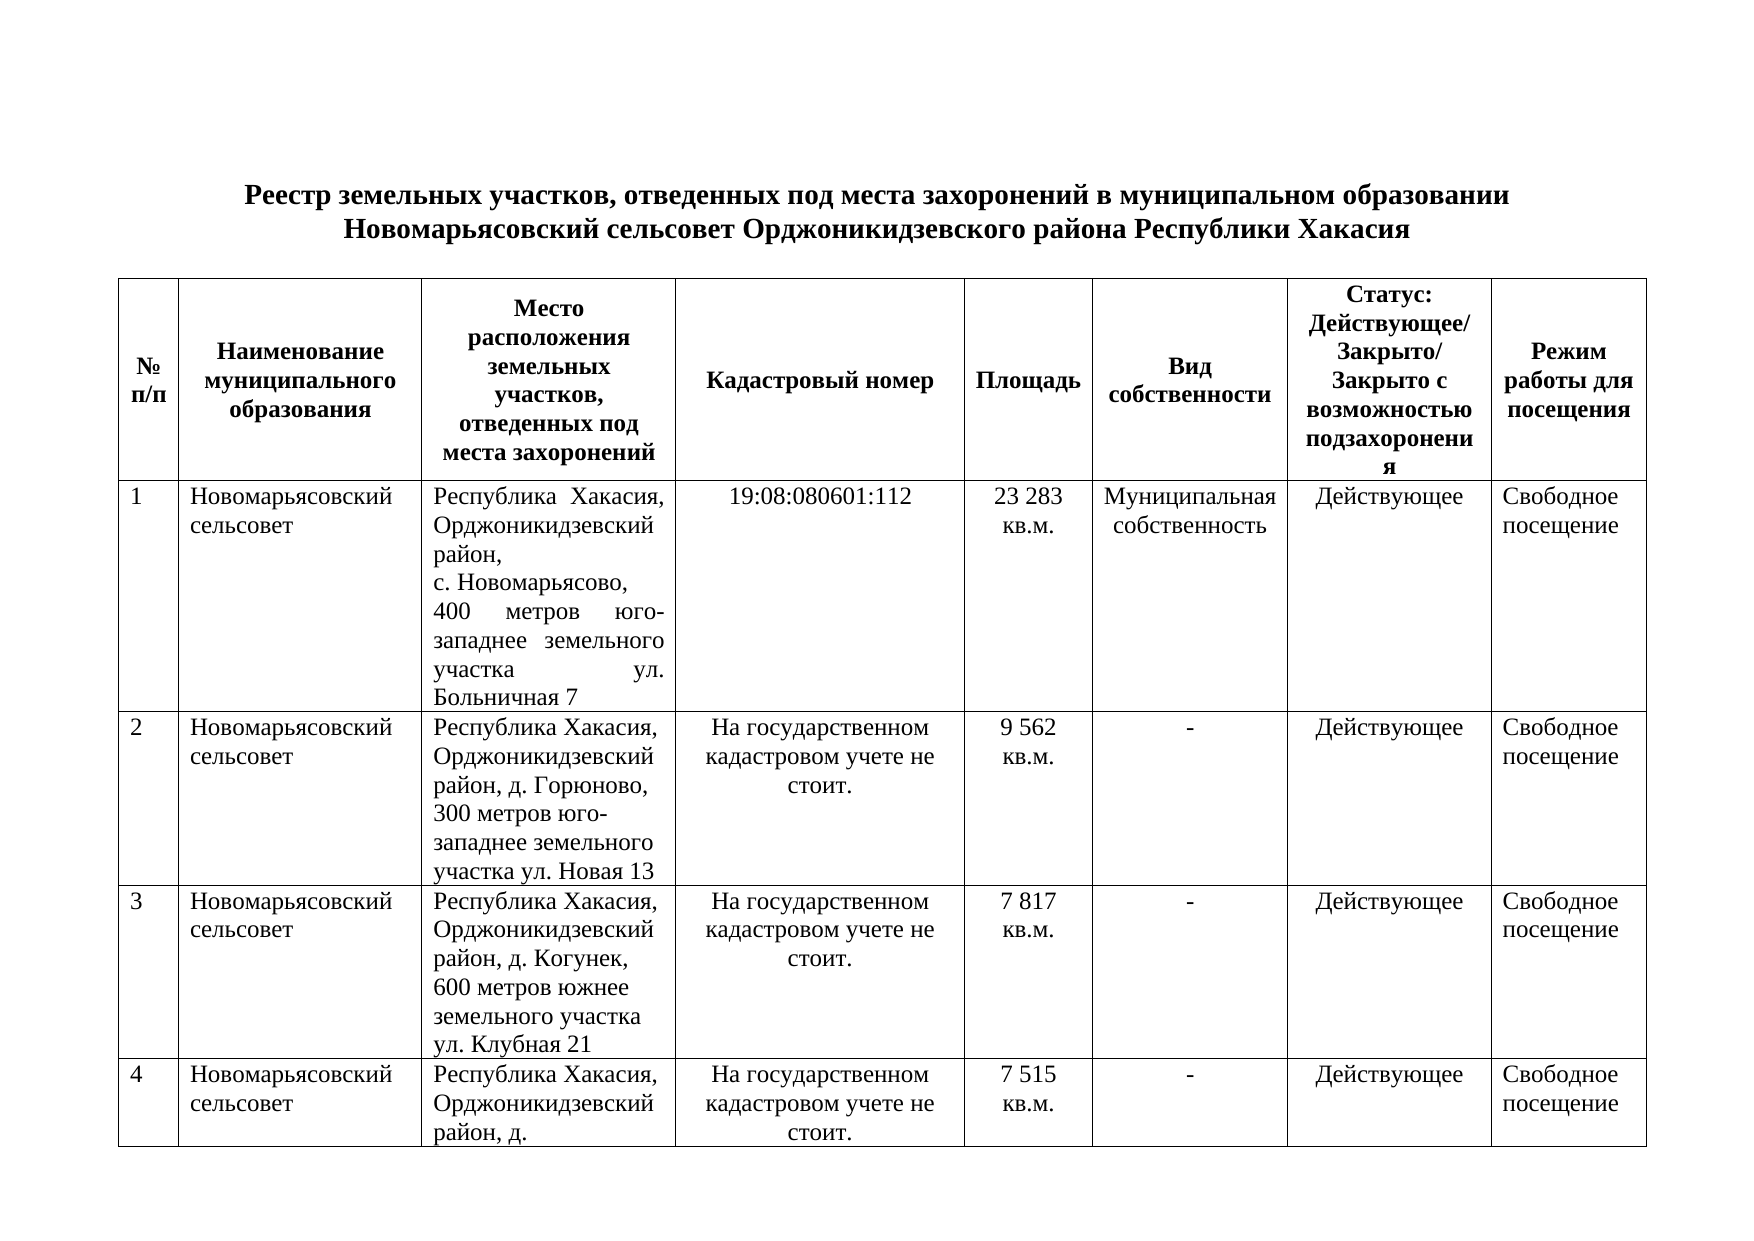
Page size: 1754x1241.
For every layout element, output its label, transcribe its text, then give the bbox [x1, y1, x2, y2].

table_cell Республика Хакасия, Орджоникидзевский район, д. Горюново, 300 метров юго-западнее земельного участка ул. Новая 13 [422, 712, 675, 885]
text Реестр земельных участков, отведенных под места захоронений в муниципальном образовании [118, 177, 1636, 211]
table_header Наименование муниципального образования [179, 279, 421, 480]
table_cell - [1093, 886, 1287, 1058]
table_cell - [1093, 1059, 1287, 1146]
table_cell На государственном кадастровом учете не стоит. [676, 712, 964, 885]
table_cell На государственном кадастровом учете не стоит. [676, 886, 964, 1058]
table_cell Муниципальная собственность [1093, 481, 1287, 711]
table_cell Свободное посещение [1492, 712, 1646, 885]
table_cell Действующее [1288, 481, 1491, 711]
table_cell Республика Хакасия, Орджоникидзевский район, с. Новомарьясово, 400 метров юго-западнее земельного участка ул. Больничная 7 [422, 481, 675, 711]
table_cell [422, 1059, 675, 1146]
table_cell 7 817 кв.м. [965, 886, 1092, 1058]
table_header № п/п [119, 279, 178, 480]
table_header Площадь [965, 279, 1092, 480]
table_cell Свободное посещение [1492, 886, 1646, 1058]
table_cell Действующее [1288, 712, 1491, 885]
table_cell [179, 1059, 421, 1146]
table_header Кадастровый номер [676, 279, 964, 480]
table_cell 4 [119, 1059, 178, 1146]
table_cell Республика Хакасия, Орджоникидзевский район, д. Когунек, 600 метров южнее земельного участка ул. Клубная 21 [422, 886, 675, 1058]
table_header Режим работы для посещения [1492, 279, 1646, 480]
table_cell 23 283 кв.м. [965, 481, 1092, 711]
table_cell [676, 1059, 964, 1146]
table_cell Свободное посещение [1492, 481, 1646, 711]
table_cell 1 [119, 481, 178, 711]
table_cell 2 [119, 712, 178, 885]
table_cell Действующее [1288, 886, 1491, 1058]
table_cell 9 562 кв.м. [965, 712, 1092, 885]
table_header Вид собственности [1093, 279, 1287, 480]
table_cell 7 515 кв.м. [965, 1059, 1092, 1146]
table_header Место расположения земельных участков, отведенных под места захоронений [422, 279, 675, 480]
table_cell 19:08:080601:112 [676, 481, 964, 711]
table_cell Новомарьясовский сельсовет [179, 481, 421, 711]
table_cell - [1093, 712, 1287, 885]
table_cell Свободное посещение [1492, 1059, 1646, 1146]
table_header Статус: Действующее/ Закрыто/ Закрыто с возможностью подзахоронения [1288, 279, 1491, 480]
table_cell Новомарьясовский сельсовет [179, 712, 421, 885]
table_cell Новомарьясовский сельсовет [179, 886, 421, 1058]
text Новомарьясовский сельсовет Орджоникидзевского района Республики Хакасия [118, 211, 1636, 244]
table_cell 3 [119, 886, 178, 1058]
table_cell Действующее [1288, 1059, 1491, 1146]
